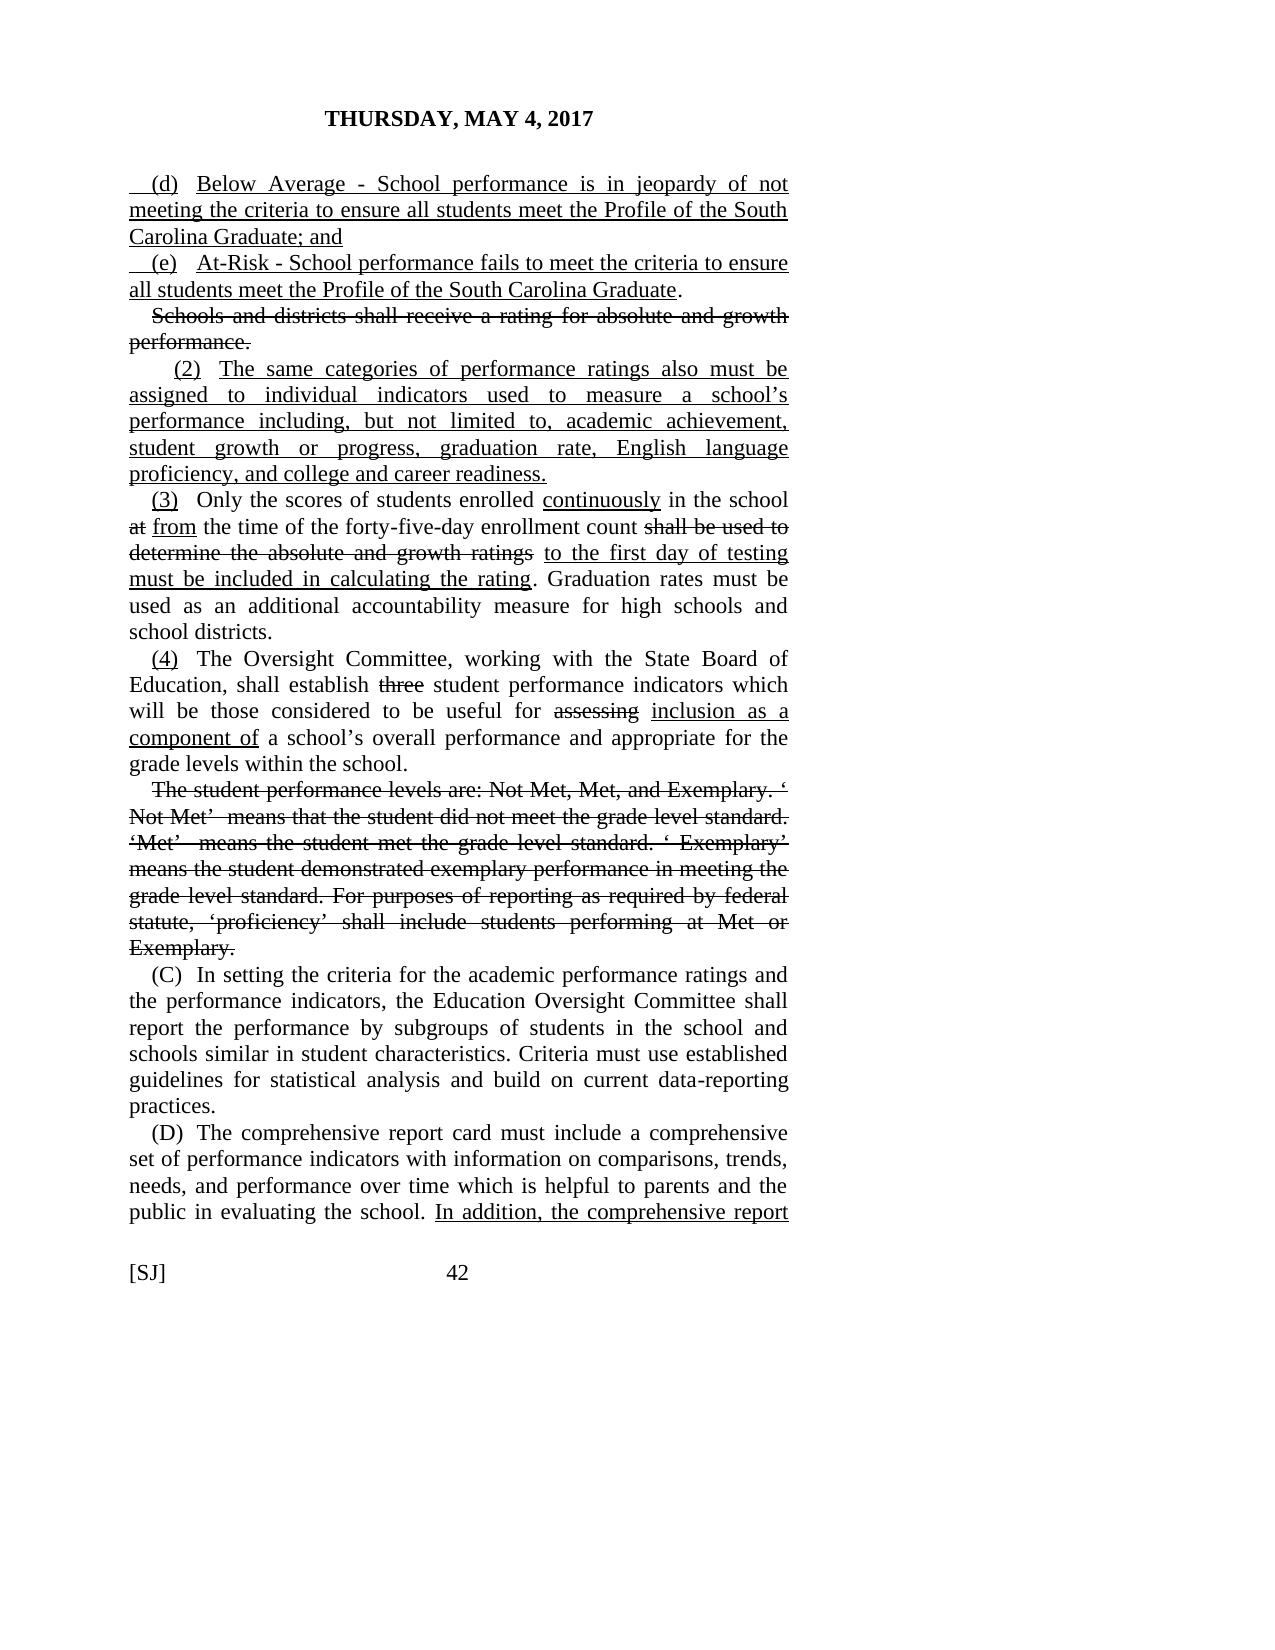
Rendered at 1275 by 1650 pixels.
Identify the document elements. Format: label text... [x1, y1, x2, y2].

text (2) The same categories of performance ratings also must be assigned to individual indicators used to measure a school’s performance including, but not limited to, academic achievement, student growth or progress, graduation rate, English language proficiency, and college and career readiness. [129, 355, 789, 404]
text (C) In setting the criteria for the academic performance ratings and the performance indicators, the Education Oversight Committee shall report the performance by subgroups of students in the school and schools similar in student characteristics. Criteria must use established guidelines for statistical analysis and build on current data-reporting practices. [129, 961, 789, 1119]
text (4) The Oversight Committee, working with the State Board of Education, shall establish three student performance indicators which will be those considered to be useful for assessing inclusion as a component of a school’s overall performance and appropriate for the grade levels within the school. [129, 644, 789, 776]
text (d) Below Average - School performance is in jeopardy of not meeting the criteria to ensure all students meet the Profile of the South Carolina Graduate; and [129, 170, 789, 249]
text (3) Only the scores of students enrolled continuously in the school at from the time of the forty-five-day enrollment count shall be used to determine the absolute and growth ratings to the first day of testing must be included in calculating the rating. Graduation rates must be used as an additional accountability measure for high schools and school districts. [129, 486, 789, 644]
text (e) At-Risk - School performance fails to meet the criteria to ensure all students meet the Profile of the South Carolina Graduate. [129, 249, 789, 302]
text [129, 1119, 789, 1224]
text The student performance levels are: Not Met, Met, and Exemplary. ‘ Not Met’ means that the student did not meet the grade level standard. ‘Met’ means the student met the grade level standard. ‘ Exemplary’ means the student demonstrated exemplary performance in meeting the grade level standard. For purposes of reporting as required by federal statute, ‘proficiency’ shall include students performing at Met or Exemplary. [129, 776, 789, 817]
text (2) The same categories of performance ratings also must be assigned to individual indicators used to measure a school’s performance including, but not limited to, academic achievement, student growth or progress, graduation rate, English language proficiency, and college and career readiness. [129, 458, 789, 486]
text Schools and districts shall receive a rating for absolute and growth performance. [129, 302, 789, 355]
